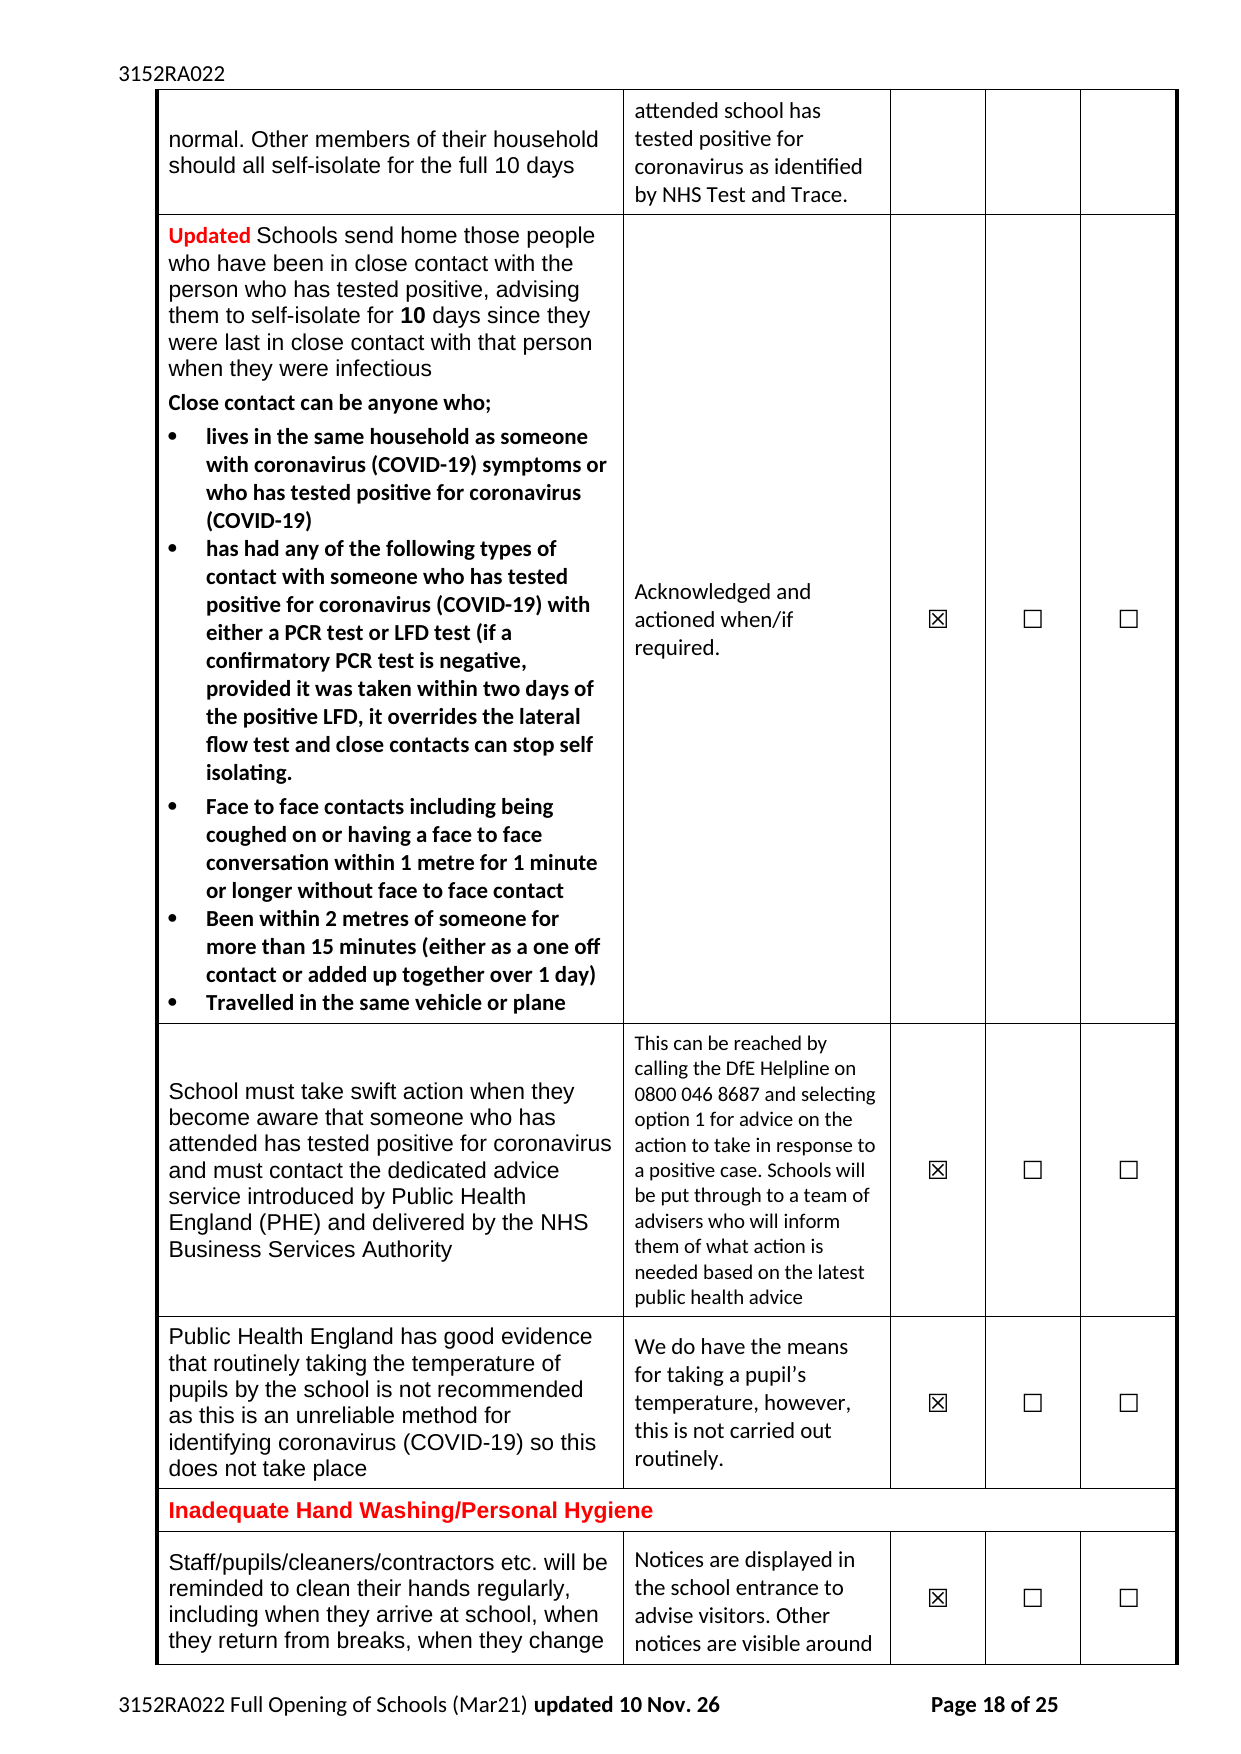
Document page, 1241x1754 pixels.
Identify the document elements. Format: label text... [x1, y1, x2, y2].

table_cell Updated Schools send home those people who have been in close contact with the person who has tested positive, advising them to self-isolate for 10 days since they were last in close contact with that person when they were infectious Close contact can be anyone who; lives in the same household as someone with coronavirus (COVID-19) symptoms or who has tested positive for coronavirus (COVID-19) has had any of the following types of contact with someone who has tested positive for coronavirus (COVID-19) with either a PCR test or LFD test (if a confirmatory PCR test is negative, provided it was taken within two days of the positive LFD, it overrides the lateral flow test and close contacts can stop self isolating. Face to face contacts including being coughed on or having a face to face conversation within 1 metre for 1 minute or longer without face to face contact Been within 2 metres of someone for more than 15 minutes (either as a one off contact or added up together over 1 day) Travelled in the same vehicle or plane [159, 215, 623, 1023]
table_cell This can be reached by calling the DfE Helpline on 0800 046 8687 and selecting option 1 for advice on the action to take in response to a positive case. Schools will be put through to a team of advisers who will inform them of what action is needed based on the latest public health advice [624, 1024, 890, 1316]
table_cell We do have the means for taking a pupil’s temperature, however, this is not carried out routinely. [624, 1317, 890, 1488]
table_cell Acknowledged and actioned when/if required. [624, 215, 890, 1023]
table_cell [624, 90, 890, 214]
table_cell Public Health England has good evidence that routinely taking the temperature of pupils by the school is not recommended as this is an unreliable method for identifying coronavirus (COVID-19) so this does not take place [159, 1317, 623, 1488]
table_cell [624, 1532, 890, 1664]
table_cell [159, 90, 623, 214]
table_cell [159, 1532, 623, 1664]
table_cell Inadequate Hand Washing/Personal Hygiene [159, 1489, 1175, 1531]
table_cell School must take swift action when they become aware that someone who has attended has tested positive for coronavirus and must contact the dedicated advice service introduced by Public Health England (PHE) and delivered by the NHS Business Services Authority [159, 1024, 623, 1316]
